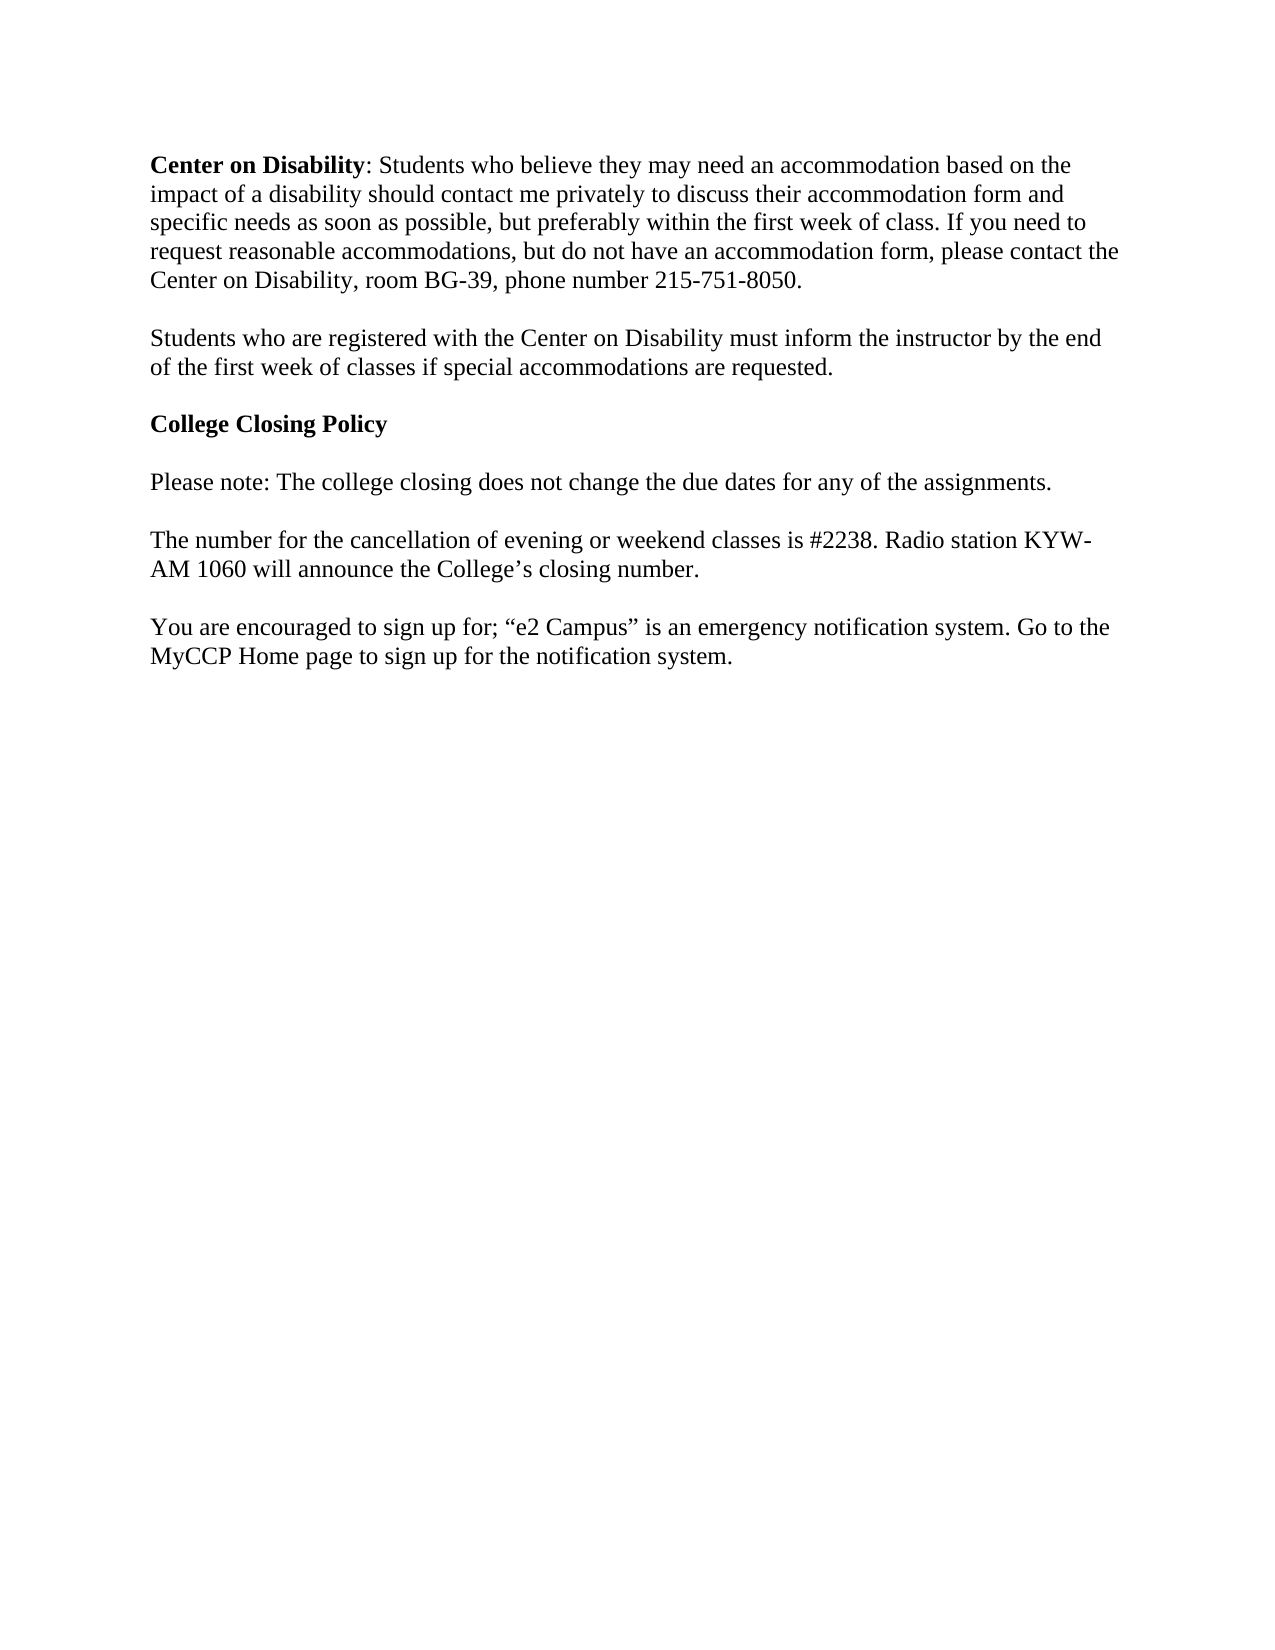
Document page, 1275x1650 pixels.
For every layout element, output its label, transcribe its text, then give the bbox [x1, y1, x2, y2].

text Please note: The college closing does not change the due dates for any of the assignments. [150, 467, 1125, 496]
text The number for the cancellation of evening or weekend classes is #2238. Radio station KYW-AM 1060 will announce the College’s closing number. [150, 525, 1125, 583]
text Students who are registered with the Center on Disability must inform the instructor by the end of the first week of classes if special accommodations are requested. [150, 323, 1125, 380]
text College Closing Policy [150, 409, 1125, 438]
text Center on Disability: Students who believe they may need an accommodation based on the impact of a disability should contact me privately to discuss their accommodation form and specific needs as soon as possible, but preferably within the first week of class. If you need to request reasonable accommodations, but do not have an accommodation form, please contact the Center on Disability, room BG-39, phone number 215-751-8050. [150, 150, 1125, 294]
text You are encouraged to sign up for; “e2 Campus” is an emergency notification system. Go to the MyCCP Home page to sign up for the notification system. [150, 612, 1125, 669]
